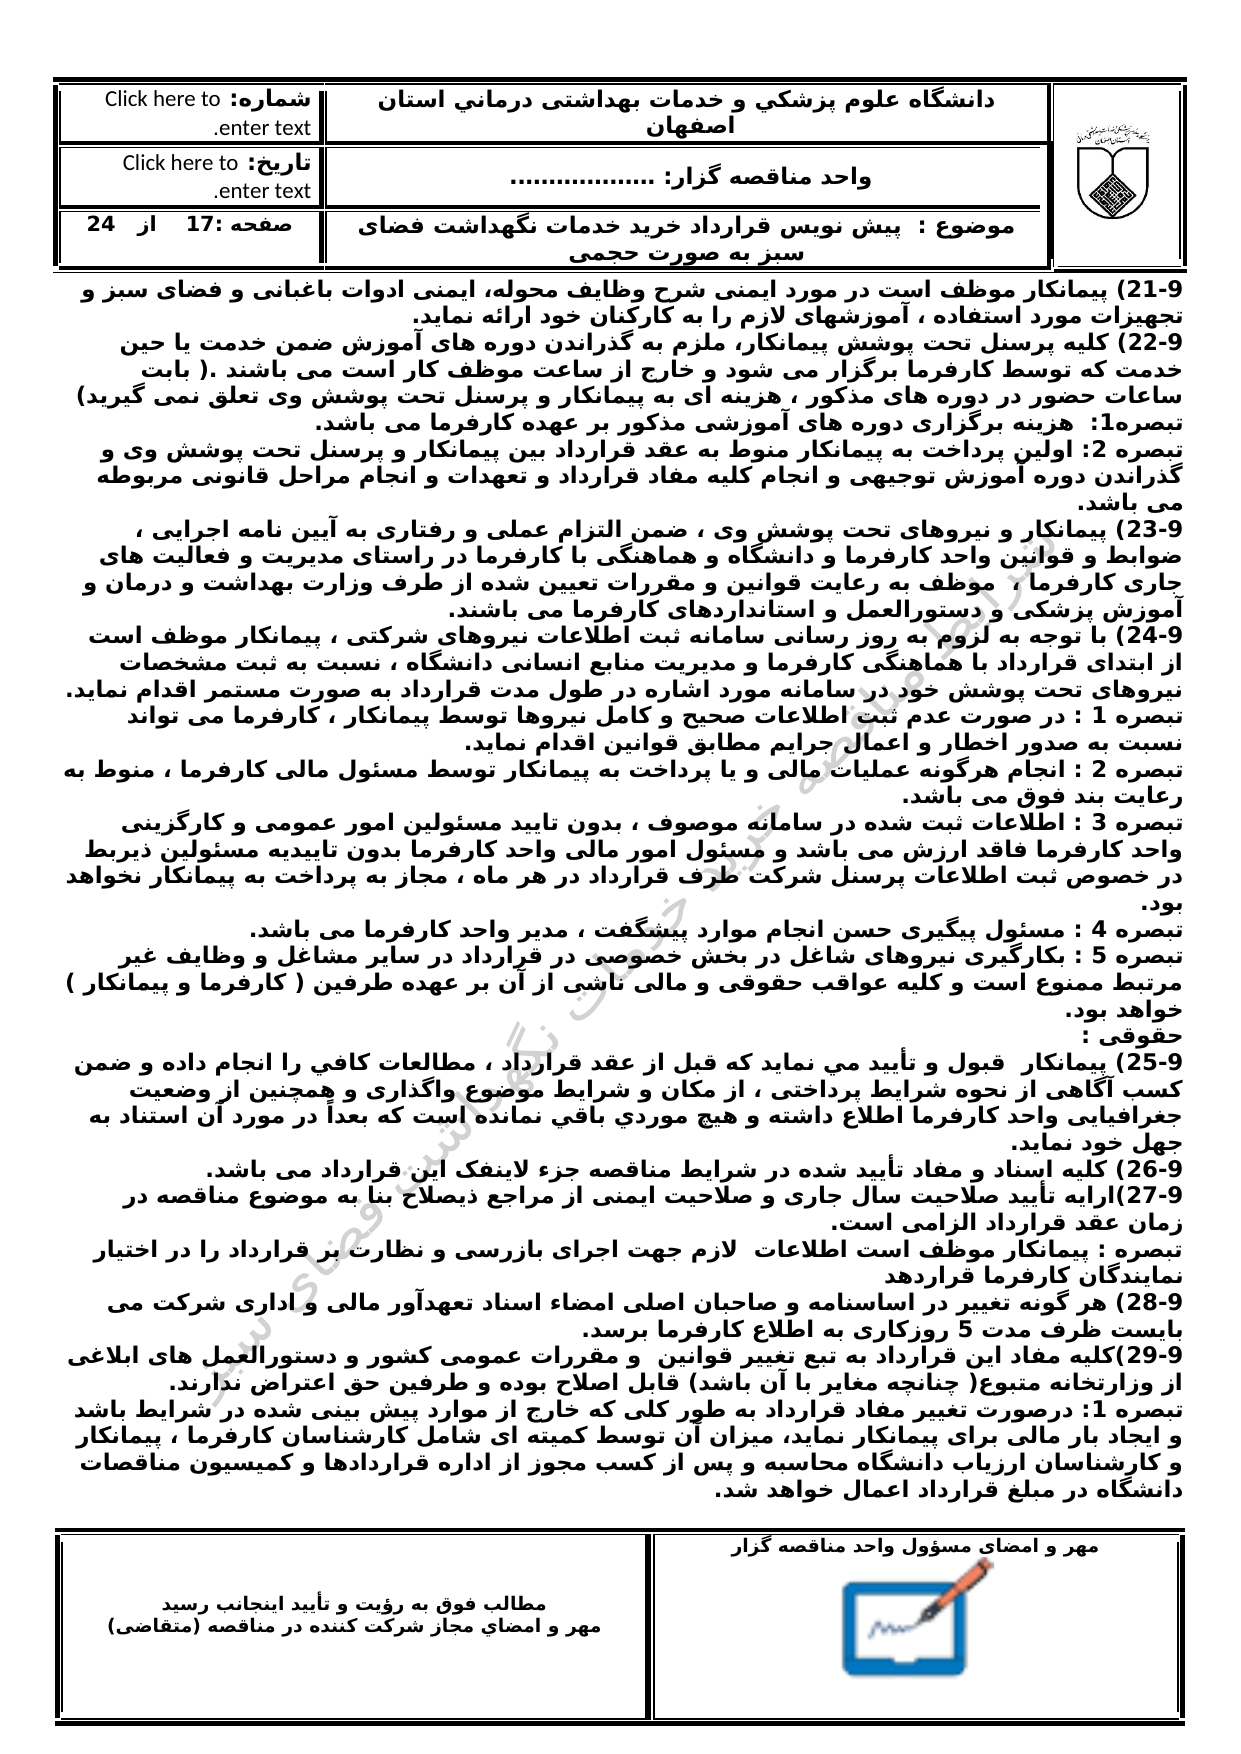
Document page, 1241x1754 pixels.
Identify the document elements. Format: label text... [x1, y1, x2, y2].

picture [836, 1557, 995, 1696]
text 28-9) هر گونه تغییر در اساسنامه و صاحبان اصلی امضاء اسناد تعهدآور مالی و اداری شرکت می بایست ظرف مدت 5 روزکاری به اطلاع کارفرما برسد. [61, 1289, 1184, 1343]
text تبصره 1: درصورت تغییر مفاد قرارداد به طور کلی که خارج از موارد پیش بینی شده در شرایط باشد و ایجاد بار مالی برای پیمانکار نماید، میزان آن توسط کمیته ای شامل کارشناسان کارفرما ، پیمانکار و کارشناسان ارزیاب دانشگاه محاسبه و پس از کسب مجوز از اداره قراردادها و کمیسیون مناقصات دانشگاه در مبلغ قرارداد اعمال خواهد شد. [61, 1396, 1184, 1503]
picture [1074, 123, 1151, 220]
text 25-9) پیمانکار قبول و تأييد مي نمايد كه قبل از عقد قرارداد ، مطالعات كافي را انجام داده و ضمن کسب آگاهی از نحوه شرایط پرداختی ، از مکان و شرایط موضوع واگذاری و همچنین از وضعیت جغرافیایی واحد کارفرما اطلاع داشته و هيچ موردي باقي نمانده است كه بعداً در مورد آن استناد به جهل خود نمايد. [61, 1049, 1184, 1156]
text تبصره 1 : در صورت عدم ثبت اطلاعات صحیح و کامل نیروها توسط پیمانکار ، کارفرما می تواند نسبت به صدور اخطار و اعمال جرایم مطابق قوانین اقدام نماید. [61, 703, 1184, 756]
text 29-9)کلیه مفاد این قرارداد به تبع تغییر قوانین و مقررات عمومی کشور و دستورالعمل های ابلاغی از وزارتخانه متبوع( چنانچه مغایر با آن باشد) قابل اصلاح بوده و طرفین حق اعتراض ندارند. [61, 1343, 1184, 1396]
text تبصره 2 : انجام هرگونه عملیات مالی و یا پرداخت به پیمانکار توسط مسئول مالی کارفرما ، منوط به رعایت بند فوق می باشد. [61, 756, 1184, 809]
text تبصره 5 : بکارگیری نیروهای شاغل در بخش خصوصی در قرارداد در سایر مشاغل و وظایف غیر مرتبط ممنوع است و کلیه عواقب حقوقی و مالی ناشی از آن بر عهده طرفین ( کارفرما و پیمانکار ) خواهد بود. [61, 943, 1184, 1023]
text 27-9)ارایه تأیید صلاحیت سال جاری و صلاحیت ایمنی از مراجع ذیصلاح بنا به موضوع مناقصه در زمان عقد قرارداد الزامی است. [61, 1183, 1184, 1236]
text 26-9) کلیه اسناد و مفاد تأیید شده در شرایط مناقصه جزء لاینفک این قرارداد می باشد. [61, 1156, 1184, 1183]
text 24-9) با توجه به لزوم به روز رسانی سامانه ثبت اطلاعات نیروهای شرکتی ، پیمانکار موظف است از ابتدای قرارداد با هماهنگی کارفرما و مدیریت منابع انسانی دانشگاه ، نسبت به ثبت مشخصات نیروهای تحت پوشش خود در سامانه مورد اشاره در طول مدت قرارداد به صورت مستمر اقدام نماید. [61, 623, 1184, 703]
text 21-9) پیمانکار موظف است در مورد ایمنی شرح وظایف محوله، ایمنی ادوات باغبانی و فضای سبز و تجهیزات مورد استفاده ، آموزشهای لازم را به کارکنان خود ارائه نماید. [61, 276, 1184, 329]
text تبصره 2: اولین پرداخت به پیمانکار منوط به عقد قرارداد بین پیمانکار و پرسنل تحت پوشش وی و گذراندن دوره آموزش توجیهی و انجام کلیه مفاد قرارداد و تعهدات و انجام مراحل قانونی مربوطه می باشد. [61, 436, 1184, 516]
text حقوقی : [61, 1023, 1184, 1049]
text 23-9) پیمانکار و نیروهای تحت پوشش وی ، ضمن التزام عملی و رفتاری به آیین نامه اجرایی ، ضوابط و قوانین واحد کارفرما و دانشگاه و هماهنگی با کارفرما در راستای مدیریت و فعالیت های جاری کارفرما ، موظف به رعایت قوانین و مقررات تعیین شده از طرف وزارت بهداشت و درمان و آموزش پزشکی و دستورالعمل و استانداردهای کارفرما می باشند. [61, 516, 1184, 623]
text تبصره : پیمانکار موظف است اطلاعات لازم جهت اجرای بازرسی و نظارت بر قرارداد را در اختیار نمایندگان کارفرما قراردهد [61, 1236, 1184, 1289]
text تبصره 3 : اطلاعات ثبت شده در سامانه موصوف ، بدون تایید مسئولین امور عمومی و کارگزینی واحد کارفرما فاقد ارزش می باشد و مسئول امور مالی واحد کارفرما بدون تاییدیه مسئولین ذیربط در خصوص ثبت اطلاعات پرسنل شرکت طرف قرارداد در هر ماه ، مجاز به پرداخت به پیمانکار نخواهد بود. [61, 809, 1184, 916]
text 22-9) کلیه پرسنل تحت پوشش پیمانکار، ملزم به گذراندن دوره های آموزش ضمن خدمت یا حین خدمت که توسط کارفرما برگزار می شود و خارج از ساعت موظف کار است می باشند .( بابت ساعات حضور در دوره های مذکور ، هزینه ای به پیمانکار و پرسنل تحت پوشش وی تعلق نمی گیرید) [61, 329, 1184, 409]
text تبصره1: هزینه برگزاری دوره های آموزشی مذکور بر عهده کارفرما می باشد. [61, 409, 1184, 436]
text تبصره 4 : مسئول پیگیری حسن انجام موارد پیشگفت ، مدیر واحد کارفرما می باشد. [61, 916, 1184, 943]
